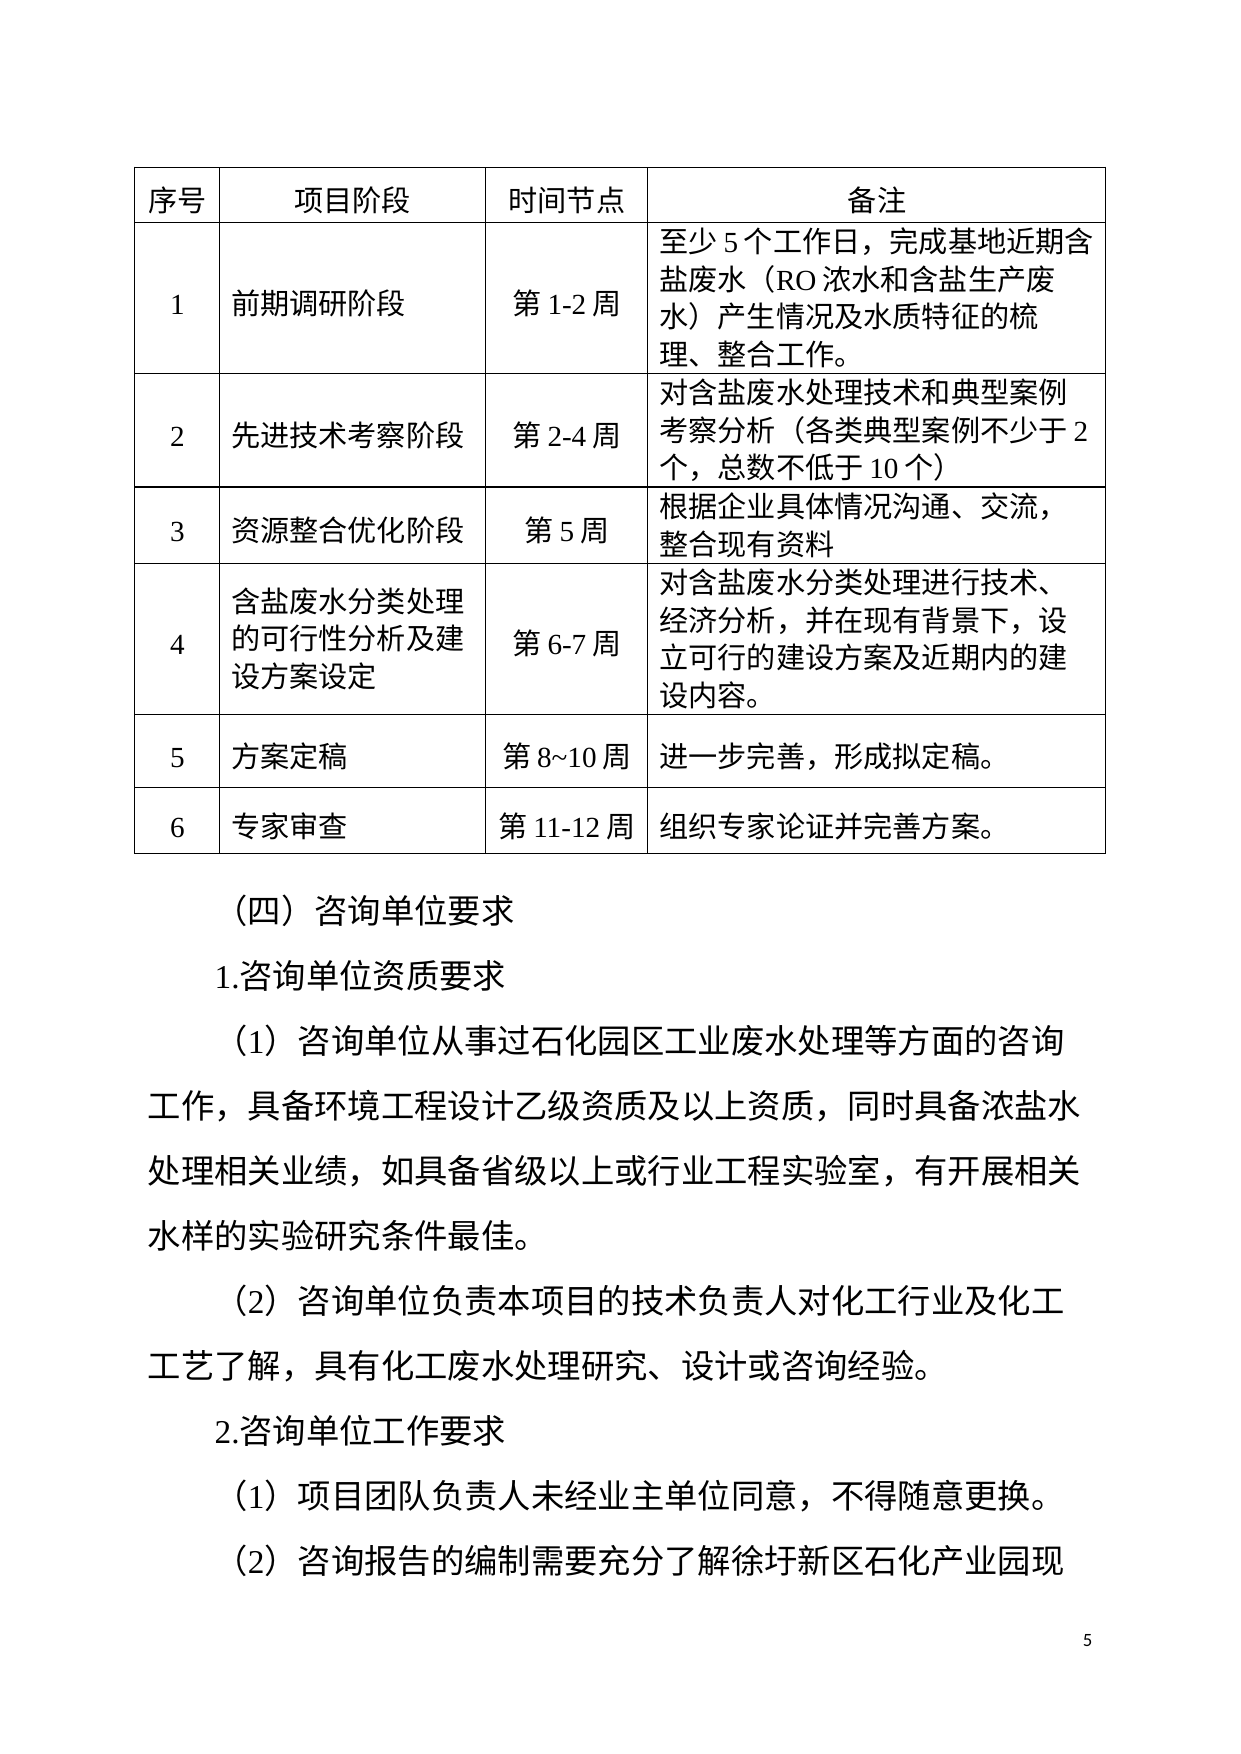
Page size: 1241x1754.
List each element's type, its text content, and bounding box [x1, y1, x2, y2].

table_cell 组织专家论证并完善方案。 [648, 788, 1105, 853]
text 1.咨询单位资质要求 [148, 942, 1092, 1007]
table_cell 2 [135, 374, 219, 486]
table_cell 3 [135, 488, 219, 562]
text （四）咨询单位要求 [148, 854, 1092, 942]
table_cell 第5周 [486, 488, 647, 562]
text （1）咨询单位从事过石化园区工业废水处理等方面的咨询工作，具备环境工程设计乙级资质及以上资质，同时具备浓盐水处理相关业绩，如具备省级以上或行业工程实验室，有开展相关水样的实验研究条件最佳。 [148, 1007, 1092, 1267]
text （2）咨询单位负责本项目的技术负责人对化工行业及化工工艺了解，具有化工废水处理研究、设计或咨询经验。 [148, 1267, 1092, 1397]
table_cell 第2-4周 [486, 374, 647, 486]
table_cell 进一步完善，形成拟定稿。 [648, 715, 1105, 787]
table_cell 1 [135, 223, 219, 373]
table_cell 第8~10周 [486, 715, 647, 787]
table_cell 含盐废水分类处理的可行性分析及建设方案设定 [220, 564, 485, 713]
table_cell 根据企业具体情况沟通、交流，整合现有资料 [648, 488, 1105, 562]
table_cell 前期调研阶段 [220, 223, 485, 373]
text （1）项目团队负责人未经业主单位同意，不得随意更换。 [148, 1462, 1092, 1527]
table_cell 先进技术考察阶段 [220, 374, 485, 486]
table_header 备注 [648, 168, 1105, 222]
table_header 项目阶段 [220, 168, 485, 222]
table_header 序号 [135, 168, 219, 222]
text 2.咨询单位工作要求 [148, 1397, 1092, 1462]
table_cell 专家审查 [220, 788, 485, 853]
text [148, 1527, 1092, 1592]
table_cell 4 [135, 564, 219, 713]
table_header 时间节点 [486, 168, 647, 222]
table_cell 至少5个工作日，完成基地近期含盐废水（RO浓水和含盐生产废水）产生情况及水质特征的梳理、整合工作。 [648, 223, 1105, 373]
table_cell 第6-7周 [486, 564, 647, 713]
table_cell 6 [135, 788, 219, 853]
table_cell 对含盐废水分类处理进行技术、经济分析，并在现有背景下，设立可行的建设方案及近期内的建设内容。 [648, 564, 1105, 713]
table_cell 对含盐废水处理技术和典型案例考察分析（各类典型案例不少于2个，总数不低于10个） [648, 374, 1105, 486]
table_cell 5 [135, 715, 219, 787]
table_cell 资源整合优化阶段 [220, 488, 485, 562]
table_cell 方案定稿 [220, 715, 485, 787]
table_cell 第1-2周 [486, 223, 647, 373]
table_cell 第11-12周 [486, 788, 647, 853]
